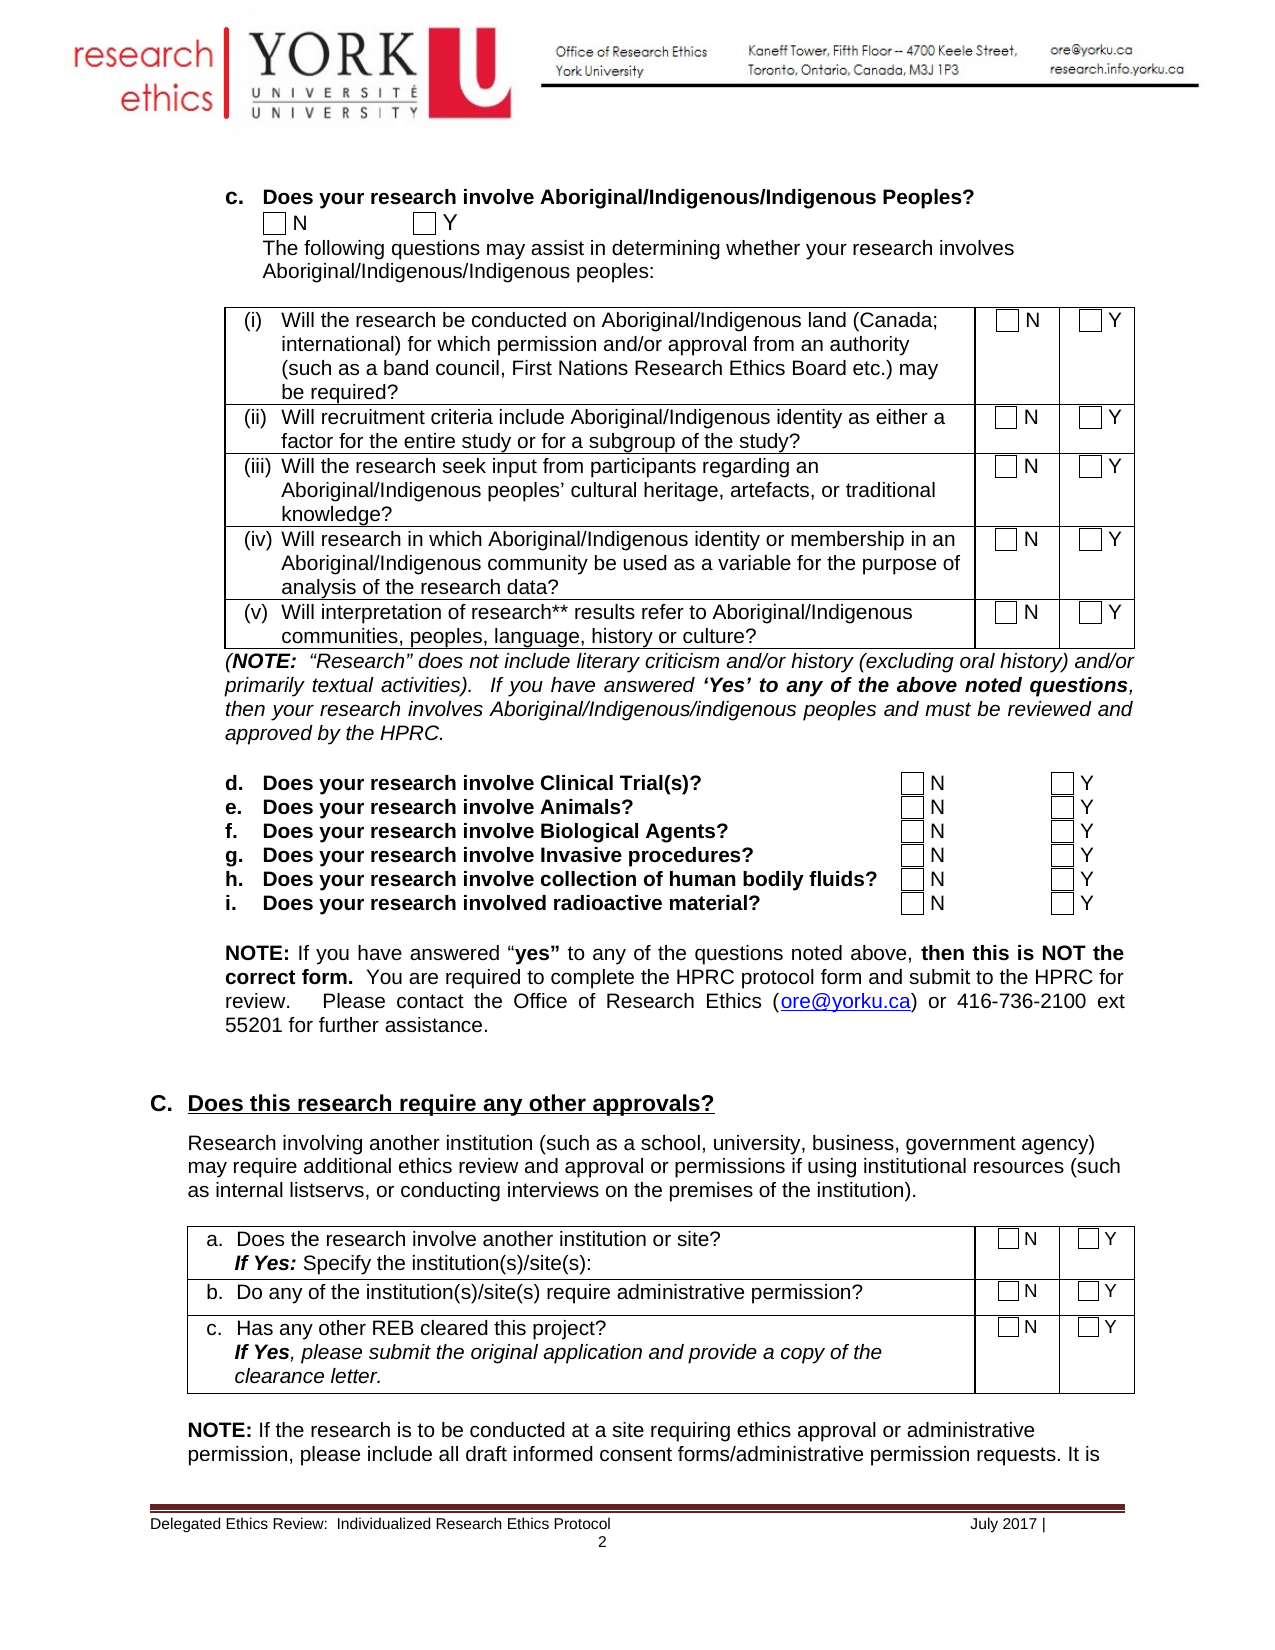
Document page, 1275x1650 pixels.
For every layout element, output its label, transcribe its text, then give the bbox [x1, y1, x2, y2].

table_cell Y [1060, 405, 1134, 453]
table_cell N [976, 405, 1059, 453]
text NOTE: If you have answered “yes” to any of the questions noted above, then this is NOT the correct form. You are required to complete the HPRC protocol form and submit to the HPRC for review. Please contact the Office of Research Ethics (ore@yorku.ca) or 416-736-2100 ext 55201 for further assistance. [225, 941, 1125, 1037]
table_cell N [976, 454, 1059, 526]
text (NOTE: “Research” does not include literary criticism and/or history (excluding oral history) and/or primarily textual activities). If you have answered ‘Yes’ to any of the above noted questions, then your research involves Aboriginal/Indigenous/indigenous peoples and must be reviewed and approved by the HPRC. [225, 649, 1134, 745]
table_cell N [976, 1280, 1059, 1315]
table_header Y [1060, 1227, 1134, 1279]
picture [60, 8, 1237, 134]
table_cell N [976, 1316, 1059, 1393]
table_cell N [976, 527, 1059, 599]
list N Y [262, 209, 1125, 235]
list Does your research involve Animals? N Y [225, 795, 1125, 819]
list Does your research involve collection of human bodily fluids? N Y [225, 867, 1125, 891]
list Does your research involve Biological Agents? N Y [225, 819, 1125, 843]
list Does your research involve Clinical Trial(s)? N Y [225, 771, 1125, 795]
table_cell Will research in which Aboriginal/Indigenous identity or membership in an Aboriginal/Indigenous community be used as a variable for the purpose of analysis of the research data? [226, 527, 974, 599]
list Does your research involved radioactive material? N Y [225, 891, 1125, 915]
table_cell Y [1060, 1316, 1134, 1393]
table_cell Y [1060, 454, 1134, 526]
table_cell N [976, 600, 1059, 648]
table_cell Do any of the institution(s)/site(s) require administrative permission? [188, 1280, 974, 1315]
table_cell Y [1060, 1280, 1134, 1315]
table_cell Y [1060, 527, 1134, 599]
table_header N [976, 308, 1059, 404]
text The following questions may assist in determining whether your research involves Aboriginal/Indigenous/Indigenous peoples: [262, 235, 1125, 283]
list Does your research involve Aboriginal/Indigenous/Indigenous Peoples? [225, 183, 1125, 209]
table_header Y [1060, 308, 1134, 404]
table_header Does the research involve another institution or site? If Yes: Specify the institution(s)/site(s): [188, 1227, 974, 1279]
table_cell Has any other REB cleared this project? If Yes, please submit the original application and provide a copy of the clearance letter. [188, 1316, 974, 1393]
table_header N [976, 1227, 1059, 1279]
list Does this research require any other approvals? [150, 1090, 1125, 1116]
text Research involving another institution (such as a school, university, business, government agency) may require additional ethics review and approval or permissions if using institutional resources (such as internal listservs, or conducting interviews on the premises of the institution). [187, 1130, 1125, 1202]
table_cell Will interpretation of research** results refer to Aboriginal/Indigenous communities, peoples, language, history or culture? [226, 600, 974, 648]
table_cell Will the research seek input from participants regarding an Aboriginal/Indigenous peoples’ cultural heritage, artefacts, or traditional knowledge? [226, 454, 974, 526]
table_header Will the research be conducted on Aboriginal/Indigenous land (Canada; international) for which permission and/or approval from an authority (such as a band council, First Nations Research Ethics Board etc.) may be required? [226, 308, 974, 404]
table_cell Will recruitment criteria include Aboriginal/Indigenous identity as either a factor for the entire study or for a subgroup of the study? [226, 405, 974, 453]
list Does your research involve Invasive procedures? N Y [225, 843, 1125, 867]
table_cell Y [1060, 600, 1134, 648]
